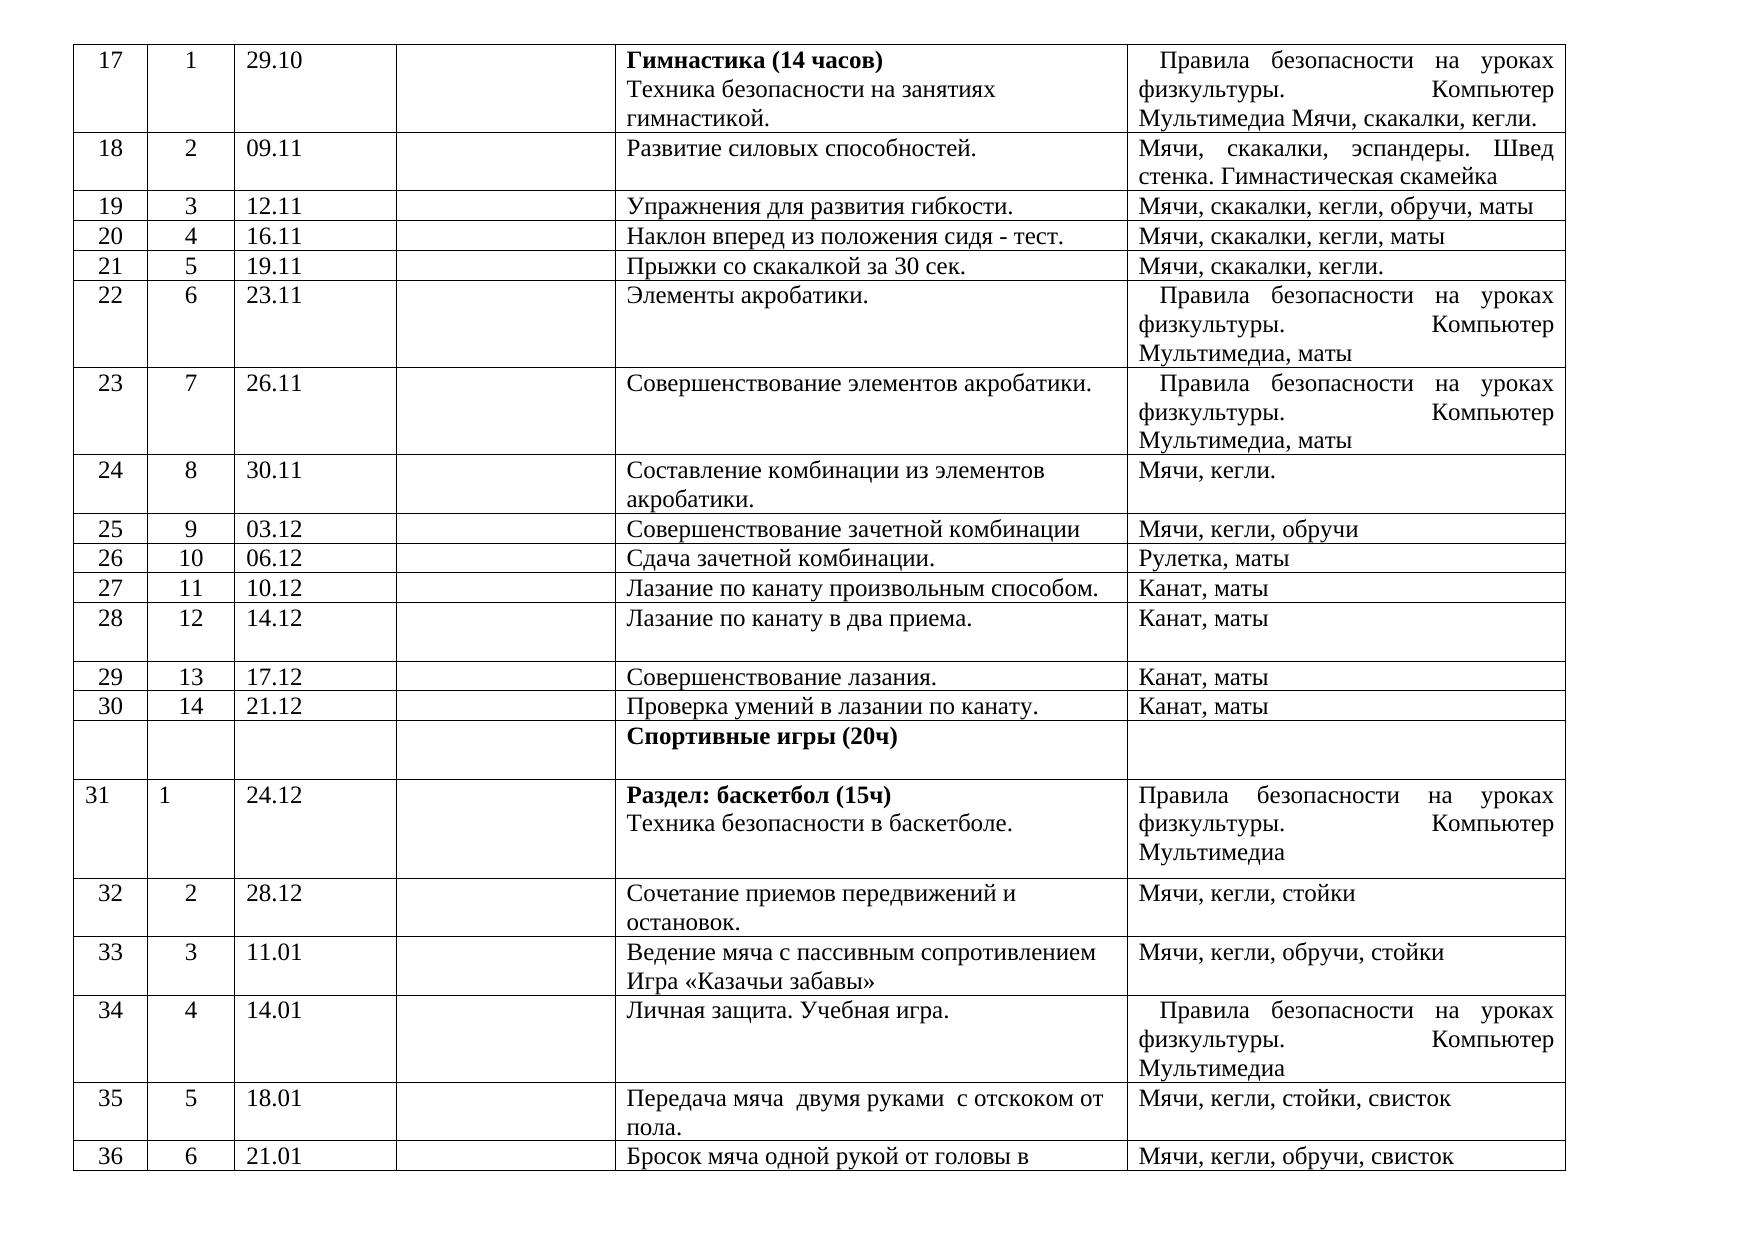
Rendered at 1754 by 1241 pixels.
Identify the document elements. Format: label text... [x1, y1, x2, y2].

table_cell Мячи, скакалки, кегли. [1128, 251, 1565, 279]
table_cell 21.12 [235, 691, 396, 720]
table_cell Личная защита. Учебная игра. [616, 996, 1127, 1082]
table_cell [397, 1083, 615, 1140]
table_cell [397, 573, 615, 602]
table_cell Спортивные игры (20ч) [616, 721, 1127, 779]
table_cell [397, 879, 615, 936]
table_cell 27 [74, 573, 147, 602]
table_cell 21.01 [235, 1141, 396, 1170]
table_cell [397, 514, 615, 542]
table_cell 03.12 [235, 514, 396, 542]
table_cell Передача мяча двумя руками с отскоком от пола. [616, 1083, 1127, 1140]
table_cell 4 [148, 996, 234, 1082]
table_cell [397, 45, 615, 132]
table_cell 30.11 [235, 455, 396, 513]
table_cell Канат, маты [1128, 573, 1565, 602]
table_cell 18 [74, 133, 147, 190]
table_cell 34 [74, 996, 147, 1082]
table_cell 14.01 [235, 996, 396, 1082]
table_cell Сдача зачетной комбинации. [616, 544, 1127, 572]
table_cell Упражнения для развития гибкости. [616, 191, 1127, 220]
table_cell 31 [74, 780, 147, 877]
table_cell Канат, маты [1128, 691, 1565, 720]
table_cell Мячи, кегли, обручи [1128, 514, 1565, 542]
table_cell 33 [74, 937, 147, 994]
table_cell [235, 721, 396, 779]
table_cell 16.11 [235, 221, 396, 250]
table_cell 1 [148, 780, 234, 877]
table_cell 19 [74, 191, 147, 220]
table_cell 26.11 [235, 368, 396, 454]
table_cell 25 [74, 514, 147, 542]
table_cell 17.12 [235, 662, 396, 690]
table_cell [1128, 1141, 1565, 1170]
table_cell 36 [74, 1141, 147, 1170]
table_cell [148, 721, 234, 779]
table_cell [397, 780, 615, 877]
table_cell 11 [148, 573, 234, 602]
table_cell [1128, 721, 1565, 779]
table_cell 13 [148, 662, 234, 690]
table_cell Мячи, скакалки, эспандеры. Швед стенка. Гимнастическая скамейка [1128, 133, 1565, 190]
table_cell Правила безопасности на уроках физкультуры. Компьютер Мультимедиа, маты [1128, 368, 1565, 454]
table_cell 3 [148, 191, 234, 220]
table_cell [397, 721, 615, 779]
table_cell 24 [74, 455, 147, 513]
table_cell Мячи, кегли. [1128, 455, 1565, 513]
table_cell 3 [148, 937, 234, 994]
table_cell 7 [148, 368, 234, 454]
table_cell 17 [74, 45, 147, 132]
table_cell 09.11 [235, 133, 396, 190]
table_cell 11.01 [235, 937, 396, 994]
table_cell [397, 996, 615, 1082]
table_cell 10.12 [235, 573, 396, 602]
table_cell 6 [148, 281, 234, 367]
table_cell 9 [148, 514, 234, 542]
table_cell 12 [148, 603, 234, 661]
table_cell 8 [148, 455, 234, 513]
table_cell 4 [148, 221, 234, 250]
table_cell [397, 937, 615, 994]
table_cell Прыжки со скакалкой за 30 сек. [616, 251, 1127, 279]
table_cell 29.10 [235, 45, 396, 132]
table_cell Мячи, скакалки, кегли, обручи, маты [1128, 191, 1565, 220]
table_cell Мячи, кегли, стойки [1128, 879, 1565, 936]
table_cell Правила безопасности на уроках физкультуры. Компьютер Мультимедиа [1128, 996, 1565, 1082]
table_cell 1 [148, 45, 234, 132]
table_cell 35 [74, 1083, 147, 1140]
table_cell Совершенствование лазания. [616, 662, 1127, 690]
table_cell [397, 281, 615, 367]
table_cell Элементы акробатики. [616, 281, 1127, 367]
table_cell 14 [148, 691, 234, 720]
table_cell [397, 133, 615, 190]
table_cell Раздел: баскетбол (15ч) Техника безопасности в баскетболе. [616, 780, 1127, 877]
table_cell Рулетка, маты [1128, 544, 1565, 572]
table_cell Правила безопасности на уроках физкультуры. Компьютер Мультимедиа [1128, 780, 1565, 877]
table_cell Составление комбинации из элементов акробатики. [616, 455, 1127, 513]
table_cell 14.12 [235, 603, 396, 661]
table_cell 5 [148, 251, 234, 279]
table_cell Лазание по канату в два приема. [616, 603, 1127, 661]
table_cell Лазание по канату произвольным способом. [616, 573, 1127, 602]
table_cell [397, 221, 615, 250]
table_cell Ведение мяча с пассивным сопротивлением Игра «Казачьи забавы» [616, 937, 1127, 994]
table_cell 10 [148, 544, 234, 572]
table_cell [397, 603, 615, 661]
table_cell Мячи, скакалки, кегли, маты [1128, 221, 1565, 250]
table_cell 5 [148, 1083, 234, 1140]
table_cell [74, 721, 147, 779]
table_cell Мячи, кегли, стойки, свисток [1128, 1083, 1565, 1140]
table_cell Правила безопасности на уроках физкультуры. Компьютер Мультимедиа, маты [1128, 281, 1565, 367]
table_cell 2 [148, 879, 234, 936]
table_cell Наклон вперед из положения сидя - тест. [616, 221, 1127, 250]
table_cell 6 [148, 1141, 234, 1170]
table_cell 06.12 [235, 544, 396, 572]
table_cell Развитие силовых способностей. [616, 133, 1127, 190]
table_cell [616, 1141, 1127, 1170]
table_cell 29 [74, 662, 147, 690]
table_cell Правила безопасности на уроках физкультуры. Компьютер Мультимедиа Мячи, скакалки, кегли. [1128, 45, 1565, 132]
table_cell [397, 251, 615, 279]
table_cell 30 [74, 691, 147, 720]
table_cell 23.11 [235, 281, 396, 367]
table_cell 28.12 [235, 879, 396, 936]
table_cell 2 [148, 133, 234, 190]
table_cell Совершенствование зачетной комбинации [616, 514, 1127, 542]
table_cell 20 [74, 221, 147, 250]
table_cell [397, 191, 615, 220]
table_cell Канат, маты [1128, 662, 1565, 690]
table_cell Совершенствование элементов акробатики. [616, 368, 1127, 454]
table_cell [397, 368, 615, 454]
table_cell 23 [74, 368, 147, 454]
table_cell 24.12 [235, 780, 396, 877]
table_cell [397, 662, 615, 690]
table_cell [397, 691, 615, 720]
table_cell 26 [74, 544, 147, 572]
table_cell Проверка умений в лазании по канату. [616, 691, 1127, 720]
table_cell Мячи, кегли, обручи, стойки [1128, 937, 1565, 994]
table_cell 21 [74, 251, 147, 279]
table_cell [397, 455, 615, 513]
table_cell Сочетание приемов передвижений и остановок. [616, 879, 1127, 936]
table_cell 12.11 [235, 191, 396, 220]
table_cell 22 [74, 281, 147, 367]
table_cell 19.11 [235, 251, 396, 279]
table_cell [397, 1141, 615, 1170]
table_cell Гимнастика (14 часов) Техника безопасности на занятиях гимнастикой. [616, 45, 1127, 132]
table_cell 18.01 [235, 1083, 396, 1140]
table_cell 32 [74, 879, 147, 936]
table_cell 28 [74, 603, 147, 661]
table_cell [397, 544, 615, 572]
table_cell Канат, маты [1128, 603, 1565, 661]
